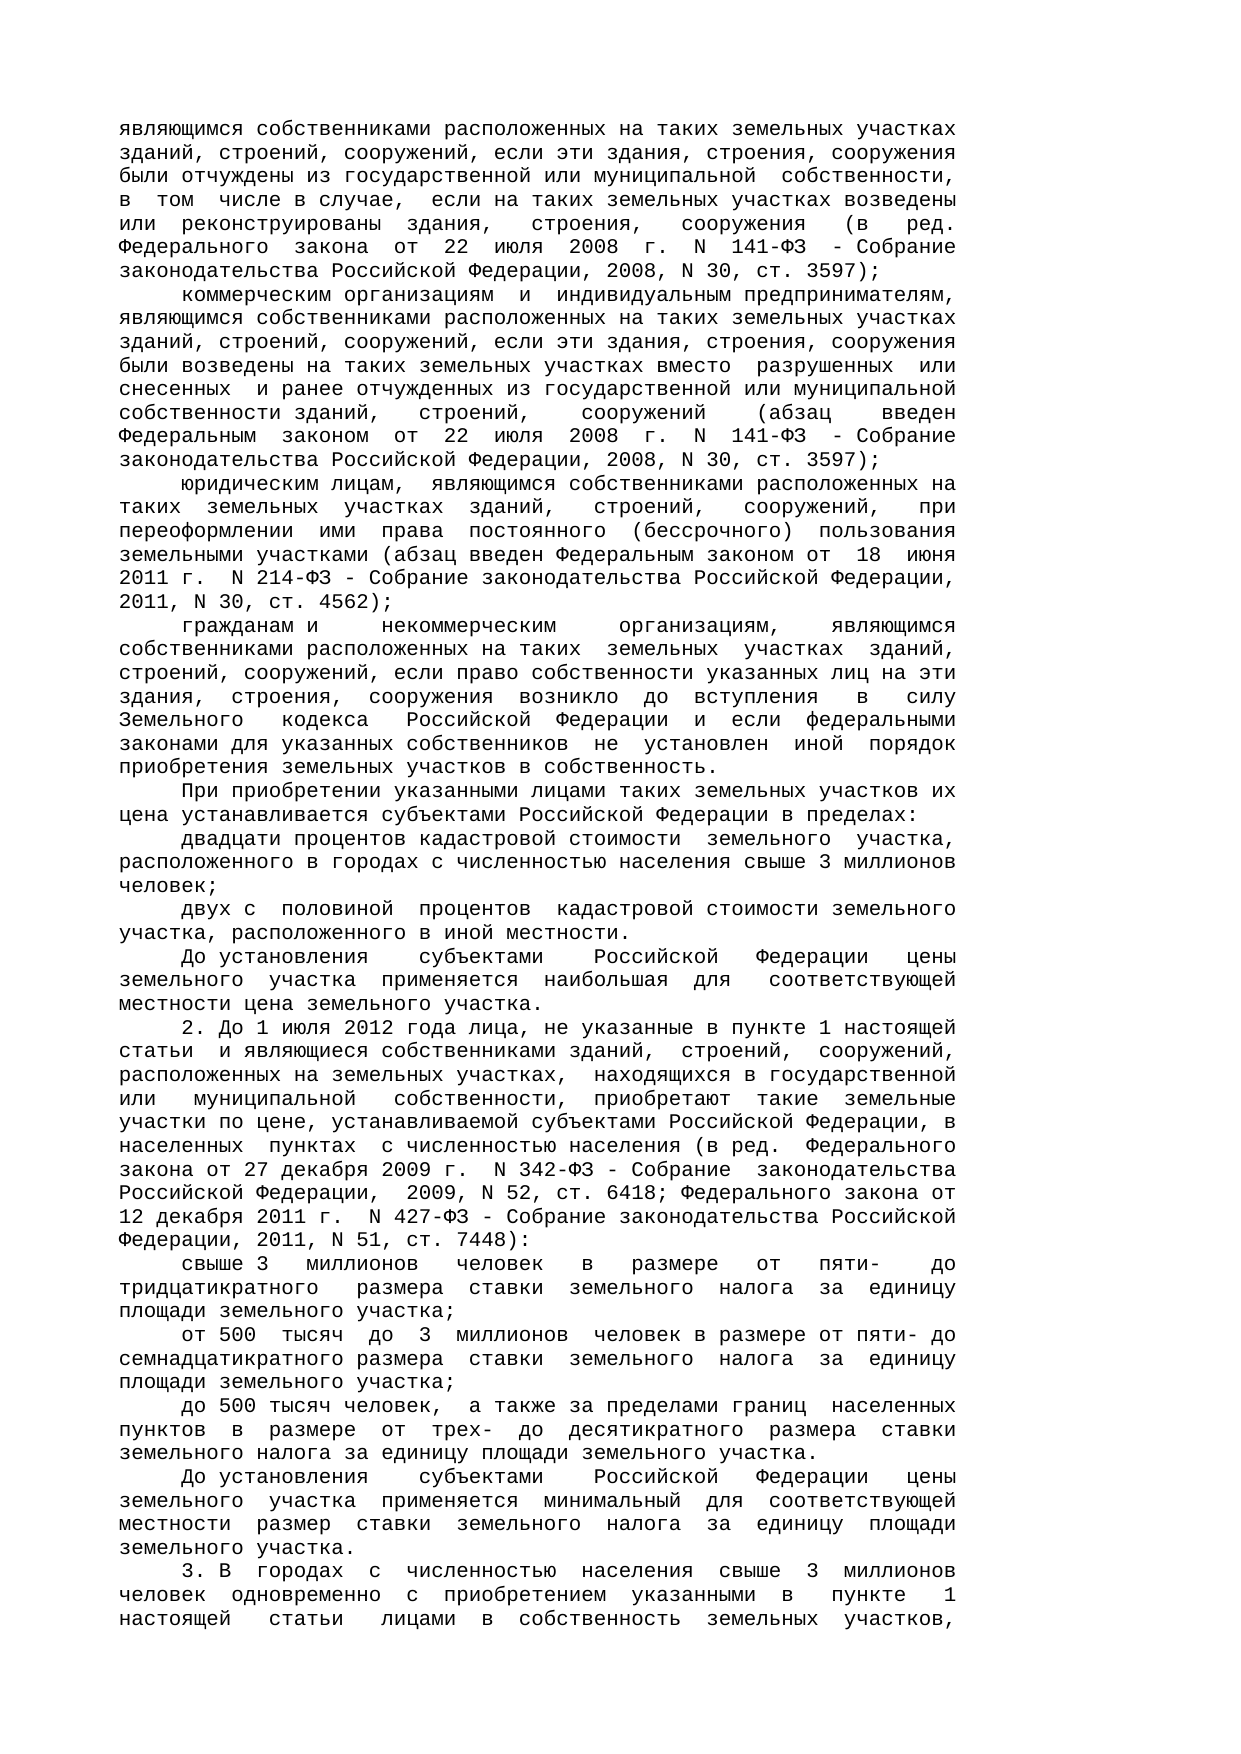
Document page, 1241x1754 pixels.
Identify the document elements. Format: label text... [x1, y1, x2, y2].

text статьи и являющиеся собственниками зданий, строений, сооружений, [119, 1040, 1121, 1064]
text расположенных на земельных участках, находящихся в государственной [119, 1064, 1121, 1088]
text земельными участками (абзац введен Федеральным законом от 18 июня [119, 544, 1121, 567]
text строений, сооружений, если право собственности указанных лиц на эти [119, 662, 1121, 686]
text участка, расположенного в иной местности. [119, 922, 1121, 946]
text тридцатикратного размера ставки земельного налога за единицу [119, 1277, 1121, 1300]
text цена устанавливается субъектами Российской Федерации в пределах: [119, 804, 1121, 827]
text зданий, строений, сооружений, если эти здания, строения, сооружения [119, 331, 1121, 354]
text 2. До 1 июля 2012 года лица, не указанные в пункте 1 настоящей [119, 1017, 1121, 1040]
text земельного участка применяется минимальный для соответствующей [119, 1489, 1121, 1513]
text двадцати процентов кадастровой стоимости земельного участка, [119, 827, 1121, 851]
text гражданам и некоммерческим организациям, являющимся [119, 615, 1121, 638]
text в том числе в случае, если на таких земельных участках возведены [119, 189, 1121, 213]
text таких земельных участках зданий, строений, сооружений, при [119, 496, 1121, 520]
text собственниками расположенных на таких земельных участках зданий, [119, 638, 1121, 662]
text Земельного кодекса Российской Федерации и если федеральными [119, 709, 1121, 733]
text от 500 тысяч до 3 миллионов человек в размере от пяти- до [119, 1324, 1121, 1348]
text до 500 тысяч человек, а также за пределами границ населенных [119, 1395, 1121, 1419]
text человек; [119, 875, 1121, 898]
text являющимся собственниками расположенных на таких земельных участках [119, 307, 1121, 331]
text собственности зданий, строений, сооружений (абзац введен [119, 402, 1121, 426]
text площади земельного участка; [119, 1371, 1121, 1395]
text площади земельного участка; [119, 1300, 1121, 1324]
text были возведены на таких земельных участках вместо разрушенных или [119, 354, 1121, 378]
text приобретения земельных участков в собственность. [119, 757, 1121, 780]
text здания, строения, сооружения возникло до вступления в силу [119, 686, 1121, 709]
text законодательства Российской Федерации, 2008, N 30, ст. 3597); [119, 260, 1121, 284]
text коммерческим организациям и индивидуальным предпринимателям, [119, 284, 1121, 307]
text расположенного в городах с численностью населения свыше 3 миллионов [119, 851, 1121, 875]
text или муниципальной собственности, приобретают такие земельные [119, 1088, 1121, 1111]
text переоформлении ими права постоянного (бессрочного) пользования [119, 520, 1121, 544]
text земельного участка применяется наибольшая для соответствующей [119, 969, 1121, 993]
text законами для указанных собственников не установлен иной порядок [119, 733, 1121, 757]
text До установления субъектами Российской Федерации цены [119, 1466, 1121, 1489]
text Федерации, 2011, N 51, ст. 7448): [119, 1229, 1121, 1253]
text земельного налога за единицу площади земельного участка. [119, 1442, 1121, 1466]
text юридическим лицам, являющимся собственниками расположенных на [119, 473, 1121, 496]
text При приобретении указанными лицами таких земельных участков их [119, 780, 1121, 804]
text законодательства Российской Федерации, 2008, N 30, ст. 3597); [119, 449, 1121, 473]
text земельного участка. [119, 1537, 1121, 1561]
text Федеральным законом от 22 июля 2008 г. N 141-ФЗ - Собрание [119, 426, 1121, 449]
text До установления субъектами Российской Федерации цены [119, 946, 1121, 969]
text семнадцатикратного размера ставки земельного налога за единицу [119, 1348, 1121, 1371]
text Федерального закона от 22 июля 2008 г. N 141-ФЗ - Собрание [119, 236, 1121, 260]
text местности цена земельного участка. [119, 993, 1121, 1017]
text закона от 27 декабря 2009 г. N 342-ФЗ - Собрание законодательства [119, 1158, 1121, 1182]
text свыше 3 миллионов человек в размере от пяти- до [119, 1253, 1121, 1277]
text человек одновременно с приобретением указанными в пункте 1 [119, 1584, 1121, 1608]
text населенных пунктах с численностью населения (в ред. Федерального [119, 1135, 1121, 1158]
text являющимся собственниками расположенных на таких земельных участках [119, 118, 1121, 142]
text двух с половиной процентов кадастровой стоимости земельного [119, 898, 1121, 922]
text 12 декабря 2011 г. N 427-ФЗ - Собрание законодательства Российской [119, 1206, 1121, 1229]
text 3. В городах с численностью населения свыше 3 миллионов [119, 1561, 1121, 1584]
text местности размер ставки земельного налога за единицу площади [119, 1513, 1121, 1537]
text настоящей статьи лицами в собственность земельных участков, [119, 1608, 1121, 1631]
text 2011, N 30, ст. 4562); [119, 591, 1121, 615]
text или реконструированы здания, строения, сооружения (в ред. [119, 213, 1121, 236]
text зданий, строений, сооружений, если эти здания, строения, сооружения [119, 142, 1121, 165]
text снесенных и ранее отчужденных из государственной или муниципальной [119, 378, 1121, 402]
text 2011 г. N 214-ФЗ - Собрание законодательства Российской Федерации, [119, 567, 1121, 591]
text пунктов в размере от трех- до десятикратного размера ставки [119, 1419, 1121, 1442]
text были отчуждены из государственной или муниципальной собственности, [119, 165, 1121, 189]
text участки по цене, устанавливаемой субъектами Российской Федерации, в [119, 1111, 1121, 1135]
text Российской Федерации, 2009, N 52, ст. 6418; Федерального закона от [119, 1182, 1121, 1206]
